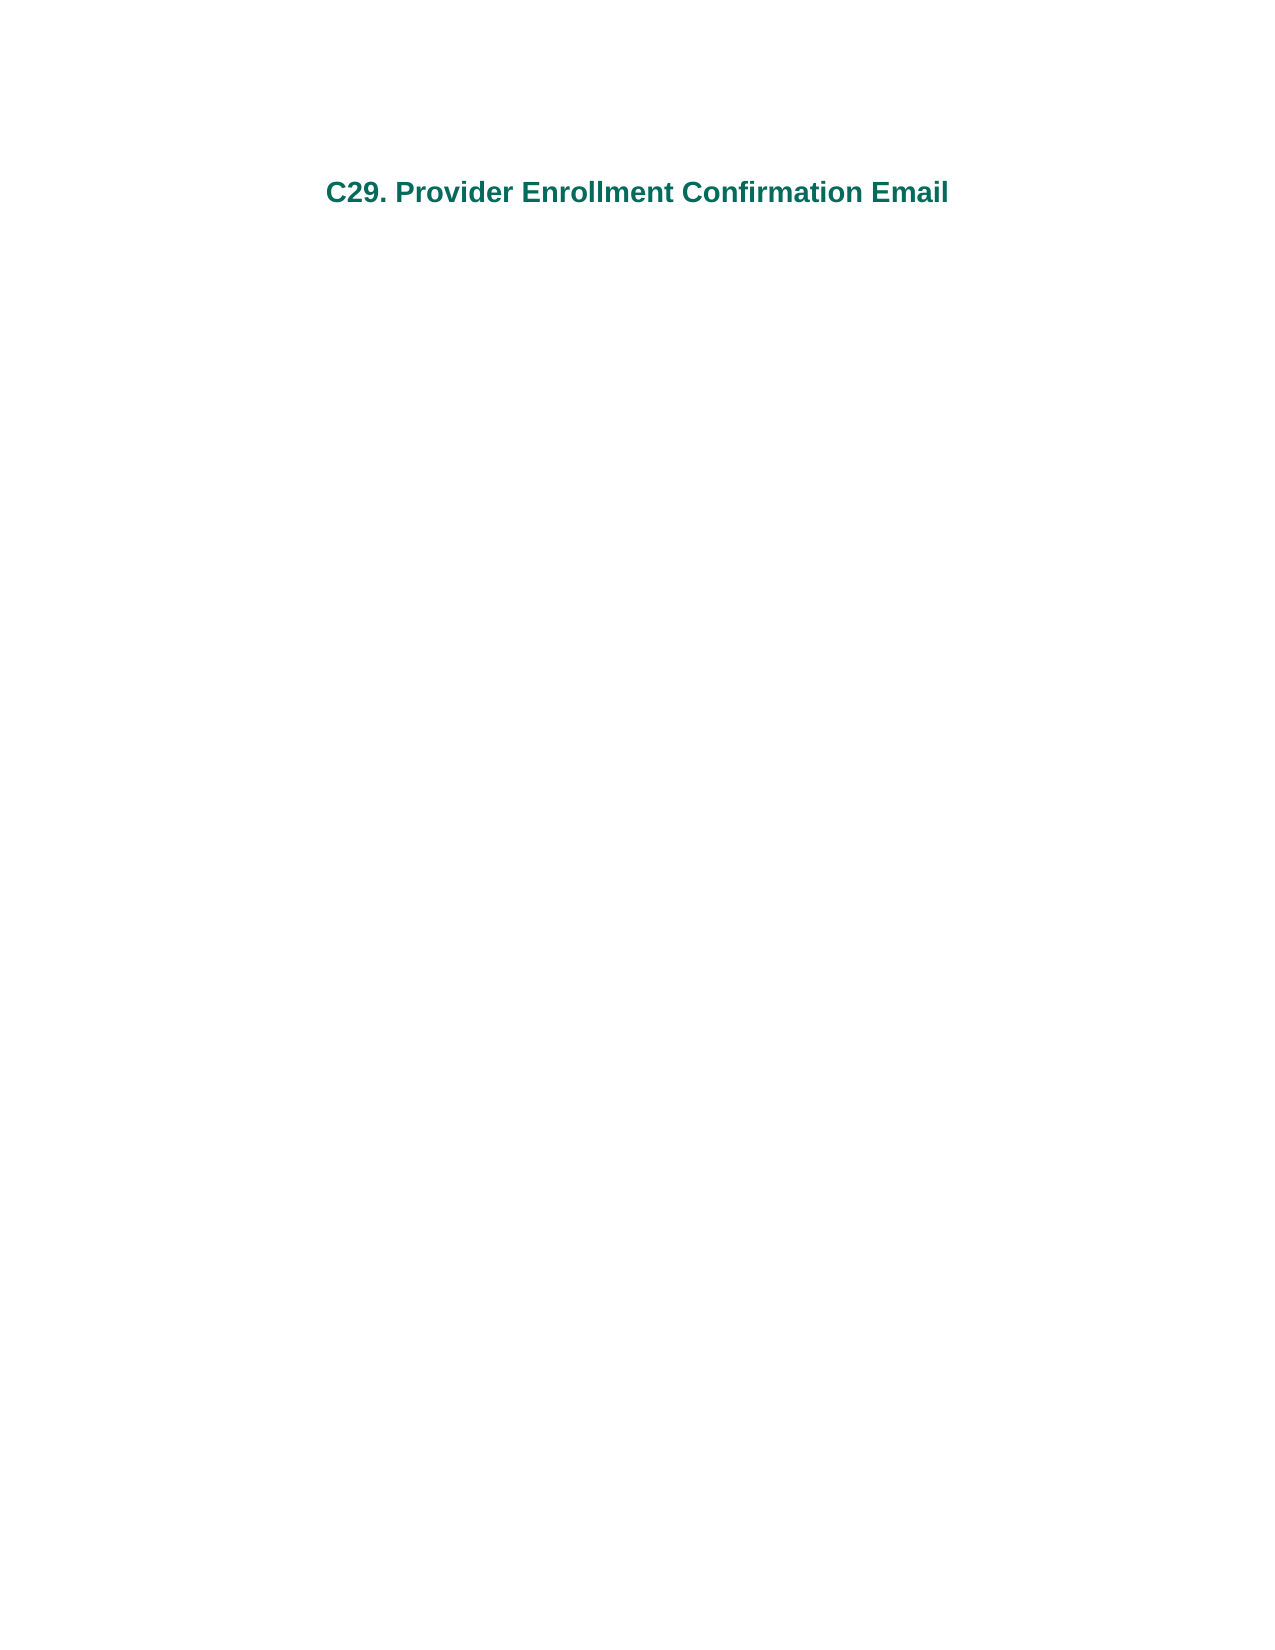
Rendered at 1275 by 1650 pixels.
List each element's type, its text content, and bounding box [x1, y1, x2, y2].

text C29. Provider Enrollment Confirmation Email [150, 175, 1125, 208]
